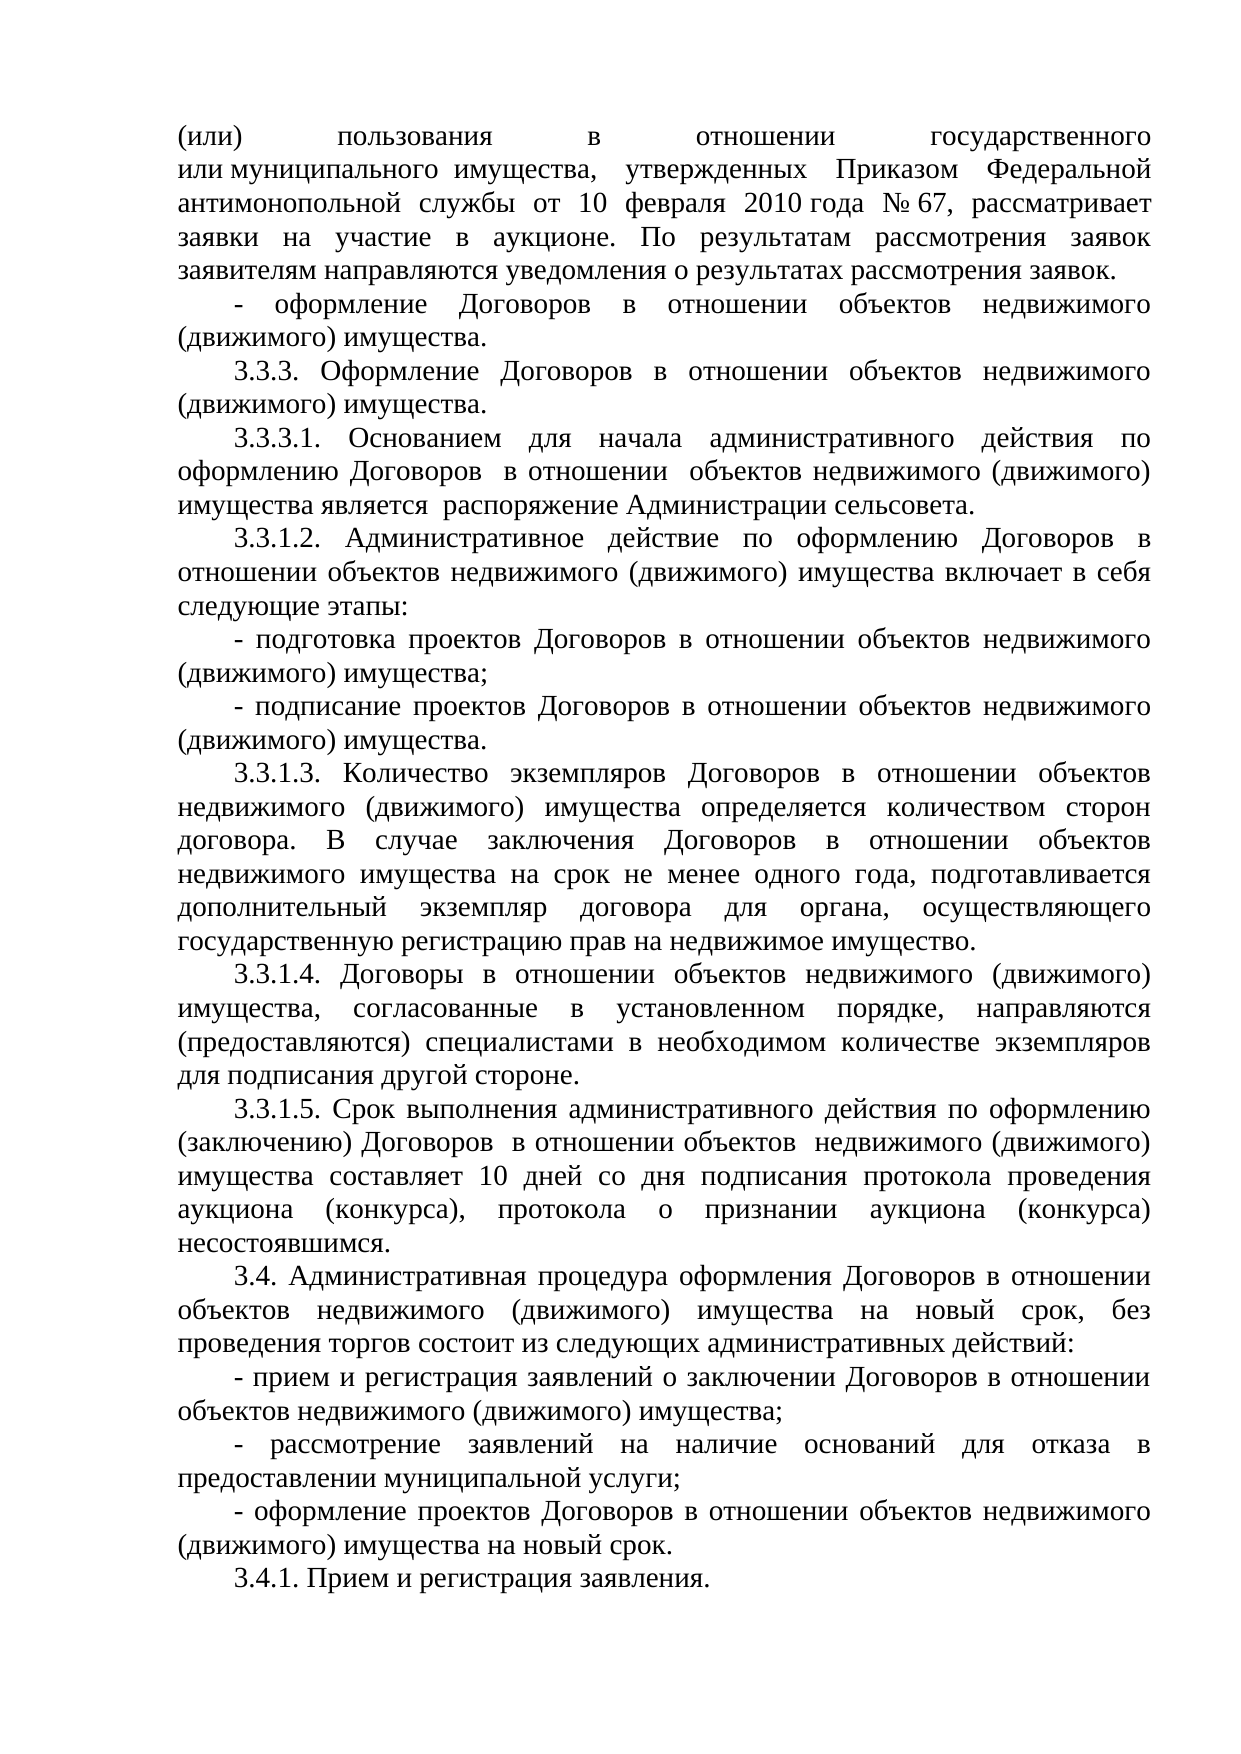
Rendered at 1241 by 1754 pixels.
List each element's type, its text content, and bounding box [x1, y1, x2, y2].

text - оформление проектов Договоров в отношении объектов недвижимого (движимого) имущества на новый срок. [177, 1493, 1152, 1560]
text - прием и регистрация заявлений о заключении Договоров в отношении объектов недвижимого (движимого) имущества; [177, 1359, 1152, 1426]
text - подписание проектов Договоров в отношении объектов недвижимого (движимого) имущества. [177, 688, 1152, 755]
text - рассмотрение заявлений на наличие оснований для отказа в предоставлении муниципальной услуги; [177, 1426, 1152, 1493]
text 3.3.1.5. Срок выполнения административного действия по оформлению (заключению) Договоров в отношении объектов недвижимого (движимого) имущества составляет 10 дней со дня подписания протокола проведения аукциона (конкурса), протокола о признании аукциона (конкурса) несостоявшимся. [177, 1091, 1152, 1258]
text 3.3.3. Оформление Договоров в отношении объектов недвижимого (движимого) имущества. [177, 353, 1152, 420]
text - подготовка проектов Договоров в отношении объектов недвижимого (движимого) имущества; [177, 621, 1152, 688]
text 3.3.1.2. Административное действие по оформлению Договоров в отношении объектов недвижимого (движимого) имущества включает в себя следующие этапы: [177, 521, 1152, 621]
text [177, 118, 1152, 286]
text 3.3.1.3. Количество экземпляров Договоров в отношении объектов недвижимого (движимого) имущества определяется количеством сторон договора. В случае заключения Договоров в отношении объектов недвижимого имущества на срок не менее одного года, подготавливается дополнительный экземпляр договора для органа, осуществляющего государственную регистрацию прав на недвижимое имущество. [177, 755, 1152, 957]
text 3.3.1.4. Договоры в отношении объектов недвижимого (движимого) имущества, согласованные в установленном порядке, направляются (предоставляются) специалистами в необходимом количестве экземпляров для подписания другой стороне. [177, 957, 1152, 1091]
text - оформление Договоров в отношении объектов недвижимого (движимого) имущества. [177, 286, 1152, 353]
text 3.4. Административная процедура оформления Договоров в отношении объектов недвижимого (движимого) имущества на новый срок, без проведения торгов состоит из следующих административных действий: [177, 1258, 1152, 1359]
text 3.3.3.1. Основанием для начала административного действия по оформлению Договоров в отношении объектов недвижимого (движимого) имущества является распоряжение Администрации сельсовета. [177, 420, 1152, 521]
text 3.4.1. Прием и регистрация заявления. [177, 1560, 1152, 1594]
